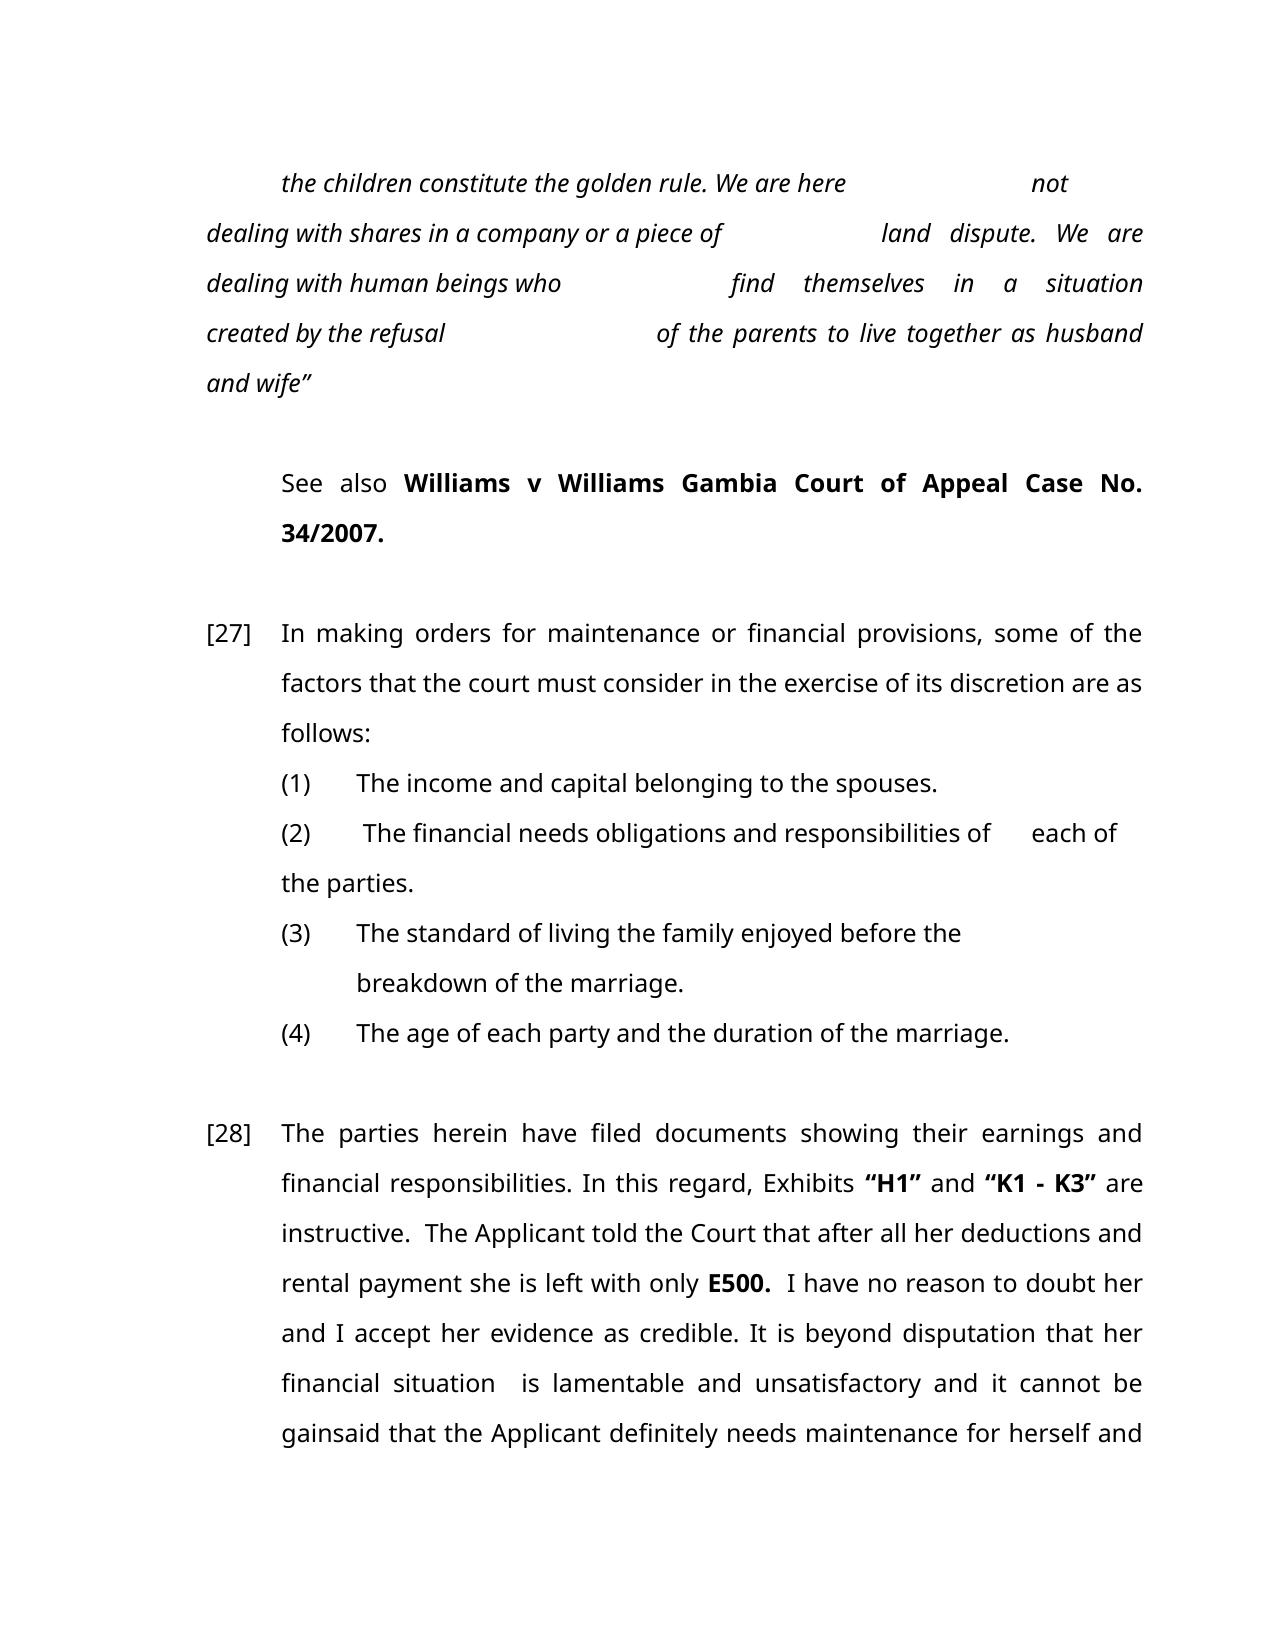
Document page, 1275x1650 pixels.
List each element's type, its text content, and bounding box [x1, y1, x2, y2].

text See also Williams v Williams Gambia Court of Appeal Case No. 34/2007. [206, 450, 1144, 550]
text (4) The age of each party and the duration of the marriage. [244, 1000, 1144, 1050]
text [206, 1100, 1144, 1450]
text (1) The income and capital belonging to the spouses. [244, 750, 1144, 800]
text (3) The standard of living the family enjoyed before the breakdown of the marriage. [244, 900, 1144, 1000]
text [27] In making orders for maintenance or financial provisions, some of the factors that the court must consider in the exercise of its discretion are as follows: [206, 600, 1144, 750]
text (2) The financial needs obligations and responsibilities of each of the parties. [244, 800, 1144, 900]
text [206, 150, 1144, 400]
